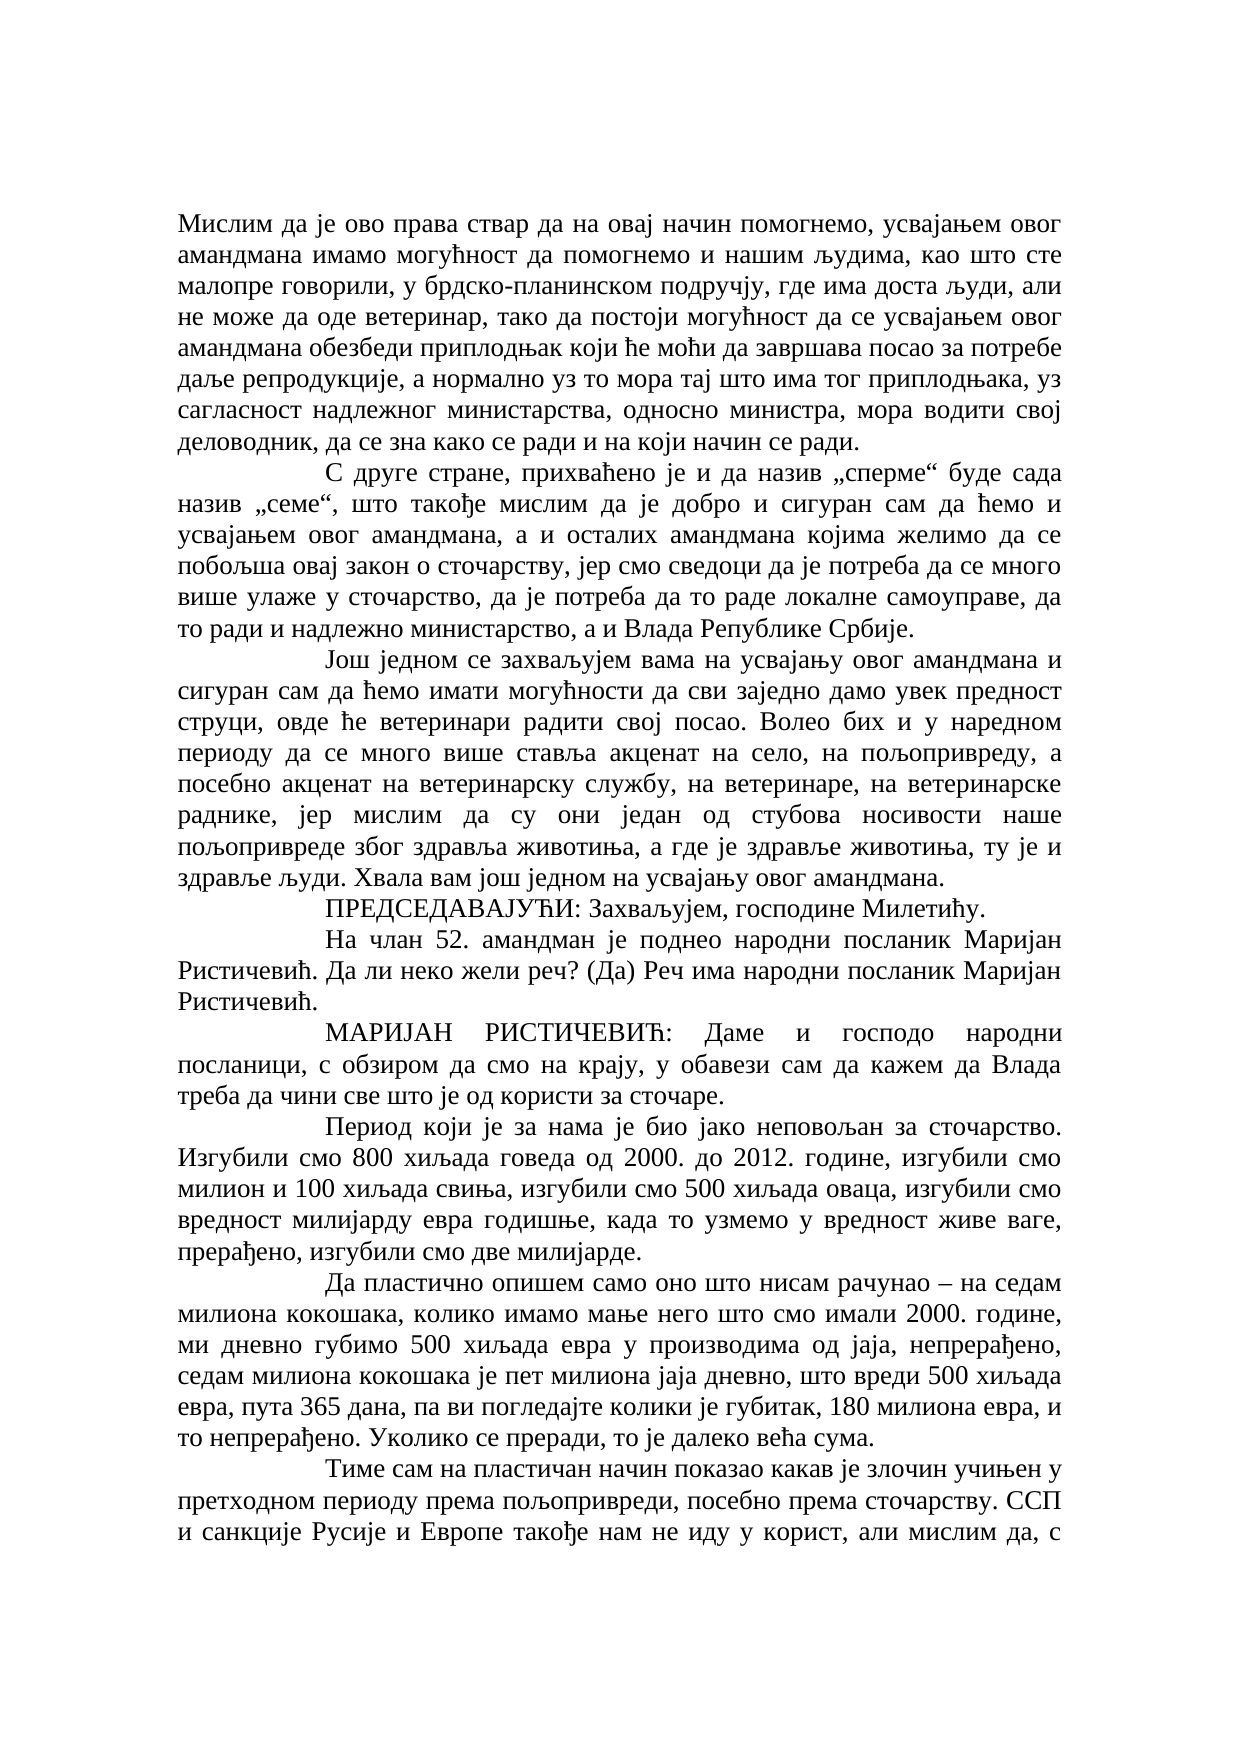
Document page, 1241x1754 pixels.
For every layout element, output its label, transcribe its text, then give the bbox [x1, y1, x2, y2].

text МАРИЈАН РИСТИЧЕВИЋ: Даме и господо народни посланици, с обзиром да смо на крају, у обавези сам да кажем да Влада треба да чини све што је од користи за сточаре. [177, 1017, 1063, 1110]
text Да пластично опишем само оно што нисам рачунао – на седам милиона кокошака, колико имамо мање него што смо имали 2000. године, ми дневно губимо 500 хиљада евра у производима од јаја, непрерађено, седам милиона кокошака је пет милиона јаја дневно, што вреди 500 хиљада евра, пута 365 дана, па ви погледајте колики је губитак, 180 милиона евра, и то непрерађено. Уколико се преради, то је далеко већа сума. [177, 1266, 1063, 1453]
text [177, 1453, 1063, 1546]
text На члан 52. амандман је поднео народни посланик Маријан Ристичевић. Да ли неко жели реч? (Да) Реч има народни посланик Маријан Ристичевић. [177, 923, 1063, 1017]
text ПРЕДСЕДАВАЈУЋИ: Захваљујем, господине Милетићу. [177, 892, 1063, 923]
text Још једном се захваљујем вама на усвајању овог амандмана и сигуран сам да ћемо имати могућности да сви заједно дамо увек предност струци, овде ће ветеринари радити свој посао. Волео бих и у наредном периоду да се много више ставља акценат на село, на пољопривреду, а посебно акценат на ветеринарску службу, на ветеринаре, на ветеринарске раднике, јер мислим да су они један од стубова носивости наше пољопривреде због здравља животиња, а где је здравље животиња, ту је и здравље људи. Хвала вам још једном на усвајању овог амандмана. [177, 643, 1063, 892]
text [177, 207, 1063, 456]
text Период који је за нама је био јако неповољан за сточарство. Изгубили смо 800 хиљада говеда од 2000. до 2012. године, изгубили смо милион и 100 хиљада свиња, изгубили смо 500 хиљада оваца, изгубили смо вредност милијарду евра годишње, када то узмемо у вредност живе ваге, прерађено, изгубили смо две милијарде. [177, 1110, 1063, 1266]
text С друге стране, прихваћено је и да назив „сперме“ буде сада назив „семе“, што такође мислим да је добро и сигуран сам да ћемо и усвајањем овог амандмана, а и осталих амандмана којима желимо да се побољша овај закон о сточарству, јер смо сведоци да је потреба да се много више улаже у сточарство, да је потреба да то раде локалне самоуправе, да то ради и надлежно министарство, а и Влада Републике Србије. [177, 456, 1063, 643]
